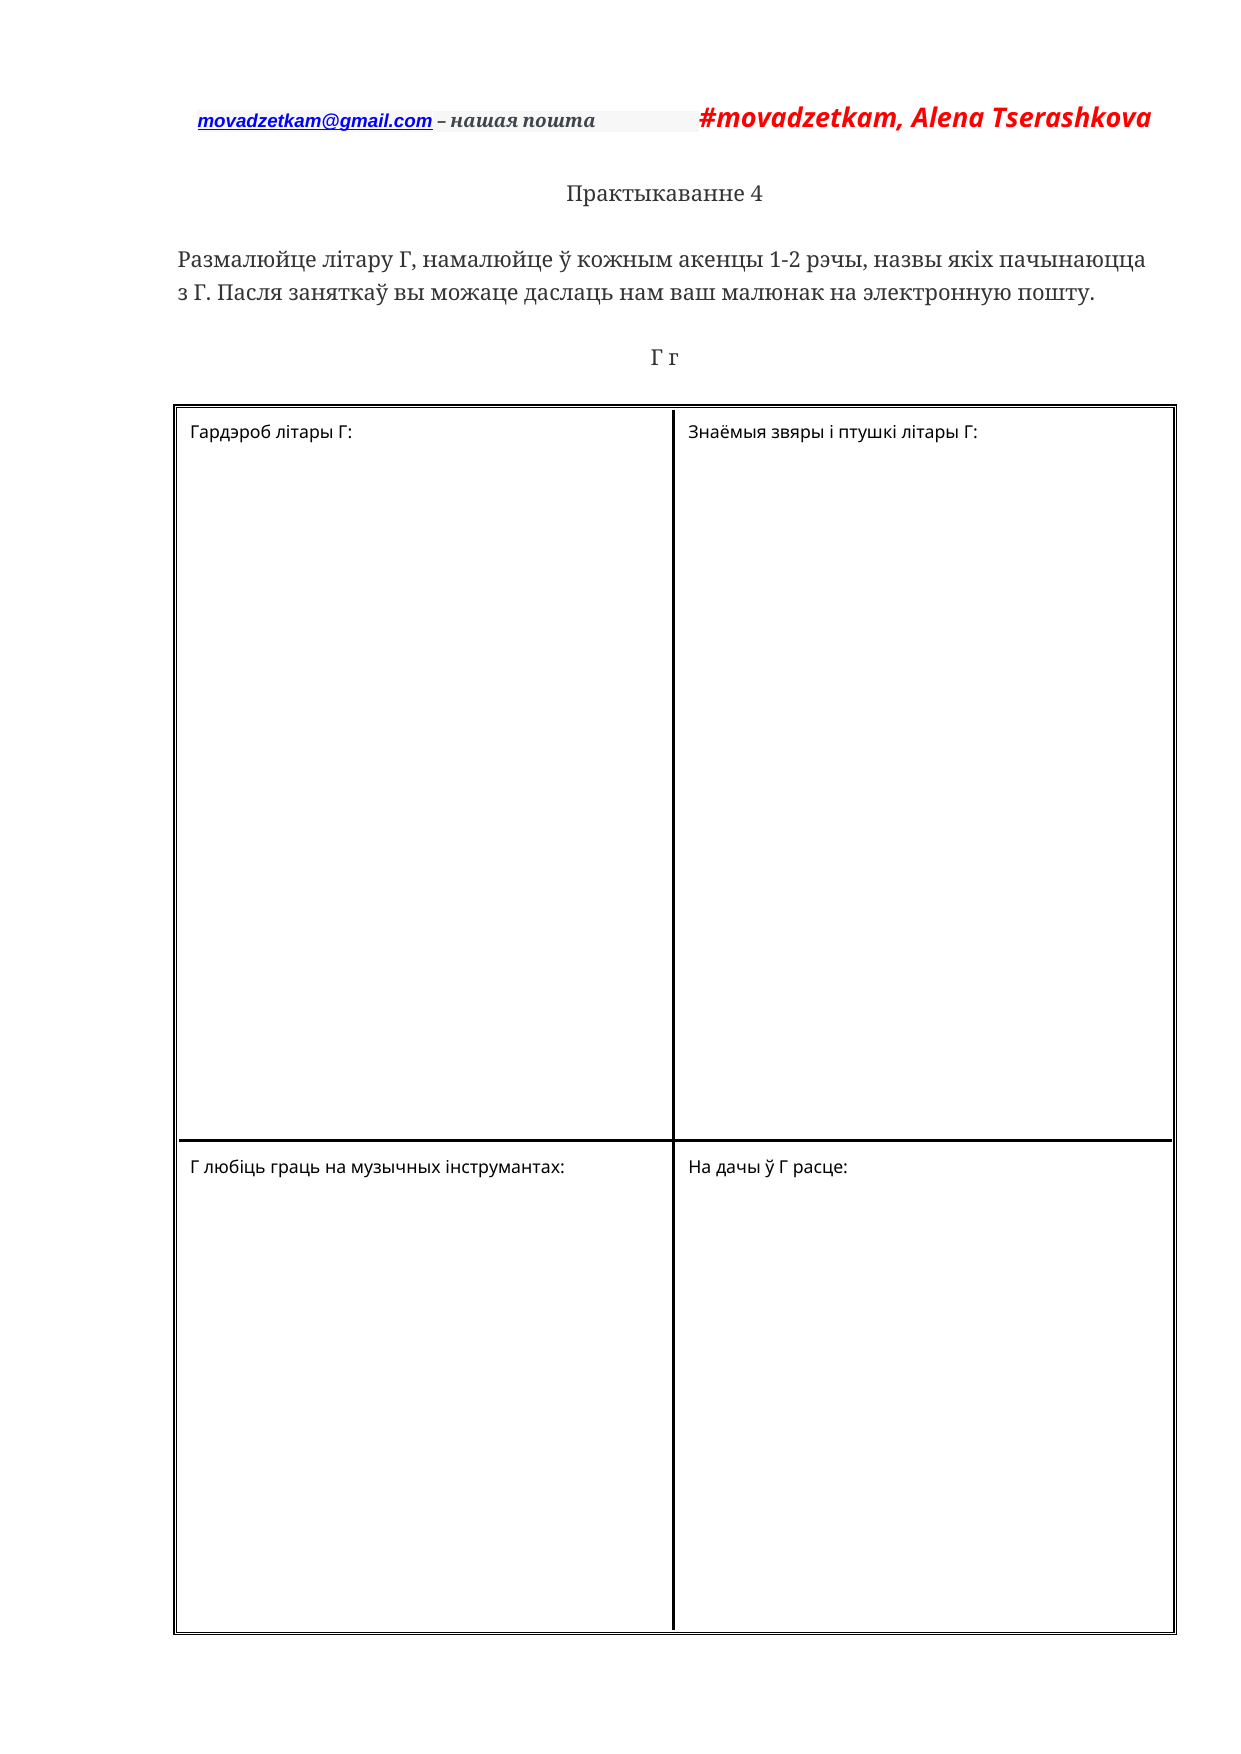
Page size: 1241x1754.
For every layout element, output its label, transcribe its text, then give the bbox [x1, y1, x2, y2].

text Практыкаванне 4 [177, 175, 1152, 208]
text Г г [177, 339, 1152, 372]
text Размалюйце літару Г, намалюйце ў кожным акенцы 1-2 рэчы, назвы якіх пачынаюцца з Г. Пасля заняткаў вы можаце даслаць нам ваш малюнак на электронную пошту. [177, 241, 1152, 306]
table_header Знаёмыя звяры і птушкі літары Г: [673, 408, 1173, 1139]
table_cell На дачы ў Г расце: [673, 1139, 1173, 1632]
table_header Гардэроб літары Г: [177, 408, 673, 1139]
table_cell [177, 1139, 673, 1632]
